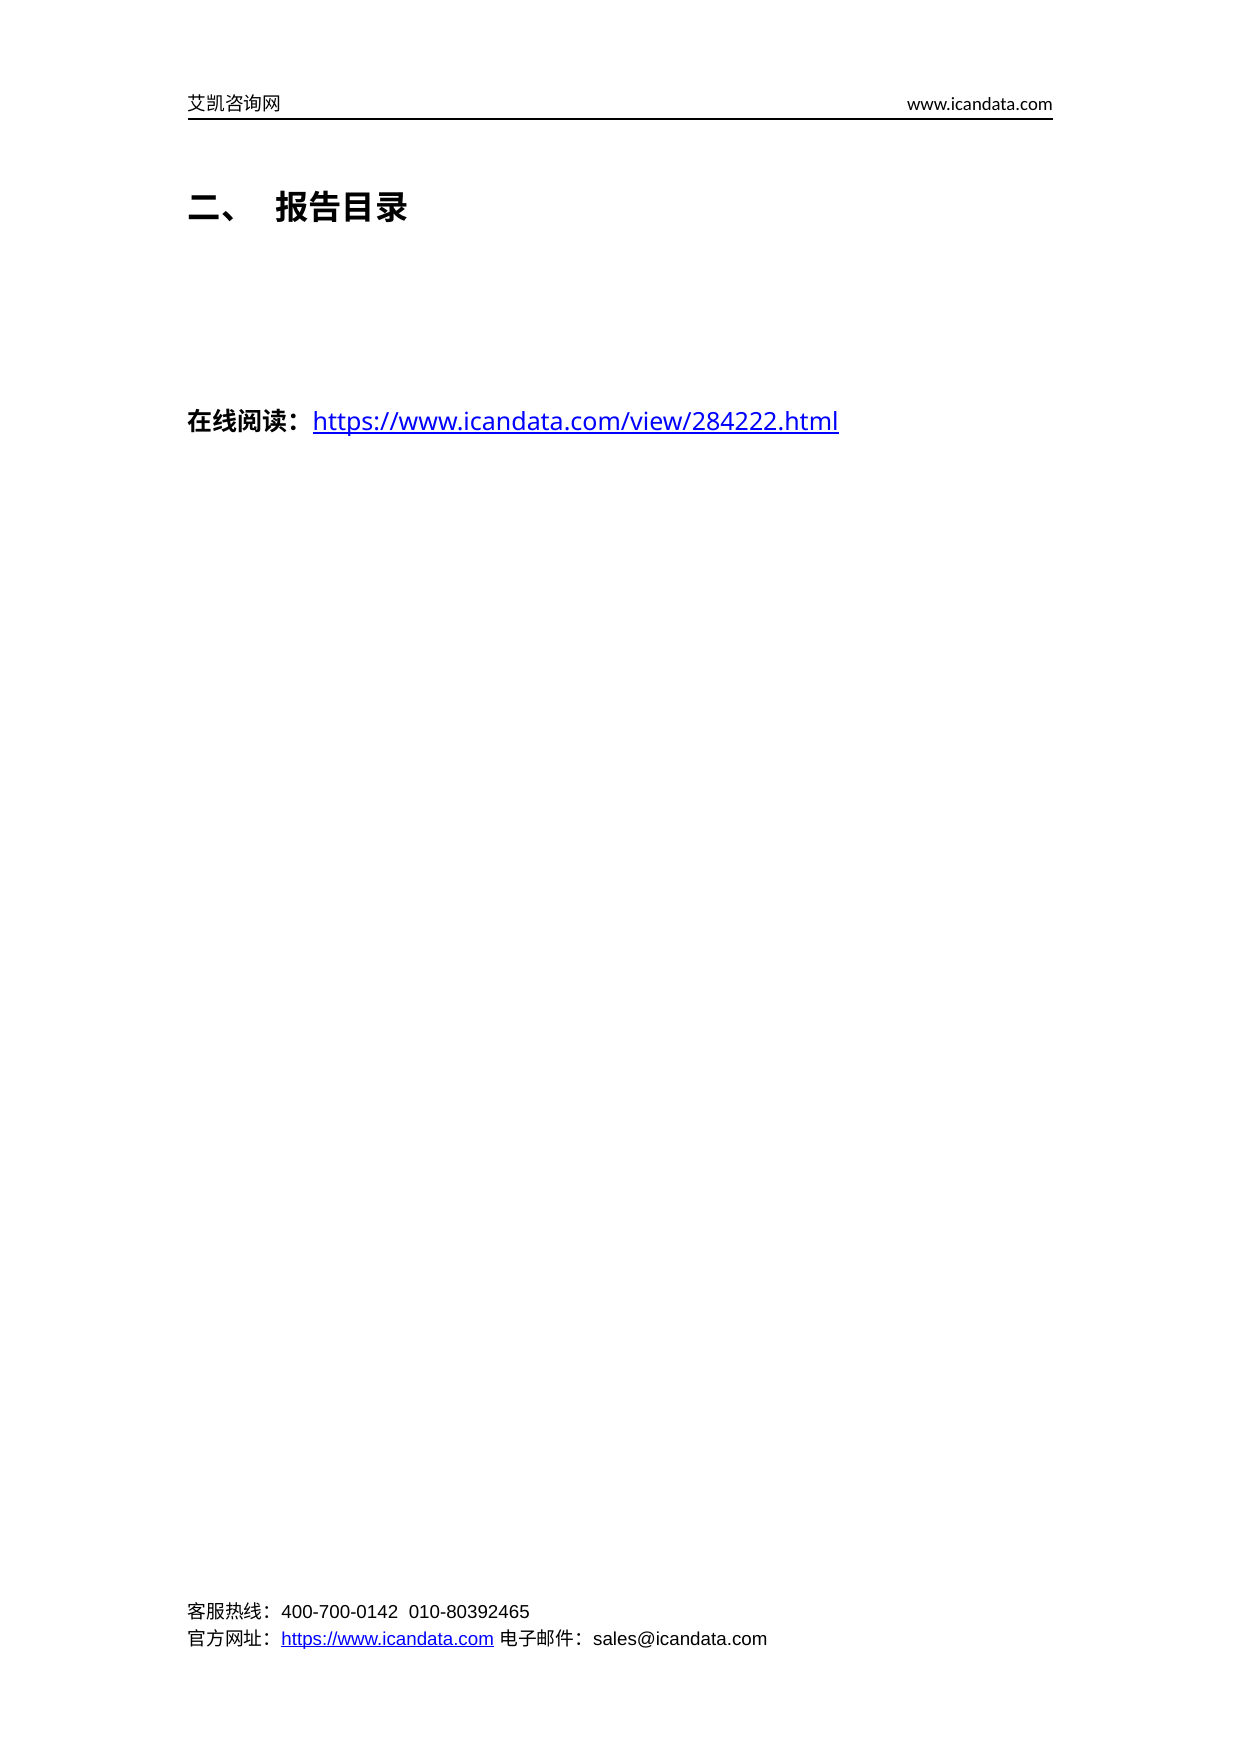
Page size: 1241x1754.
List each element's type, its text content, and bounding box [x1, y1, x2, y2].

subtitle 报告目录 [187, 172, 1053, 237]
text 在线阅读：https://www.icandata.com/view/284222.html [187, 387, 1053, 452]
